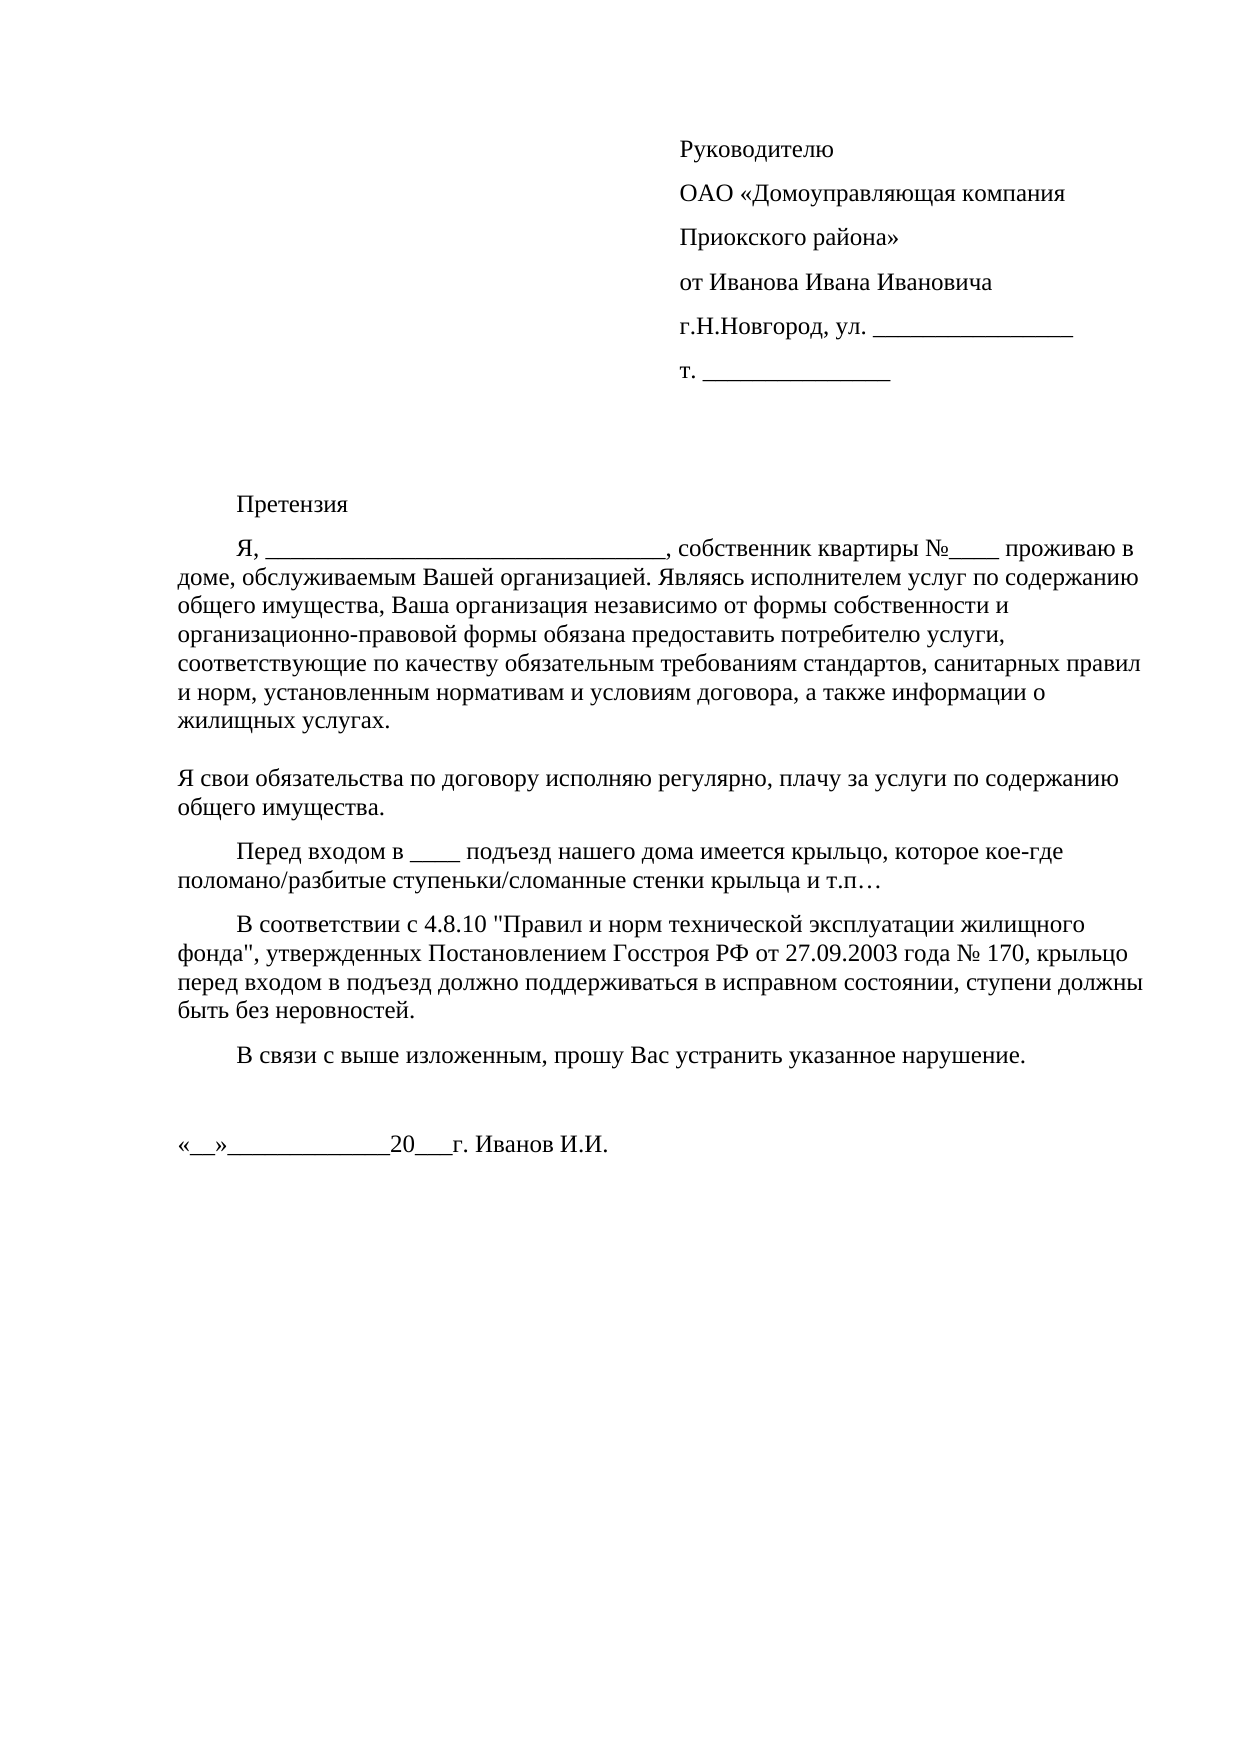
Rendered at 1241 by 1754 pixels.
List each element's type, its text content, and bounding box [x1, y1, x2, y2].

text Перед входом в ____ подъезд нашего дома имеется крыльцо, которое кое-где поломано/разбитые ступеньки/сломанные стенки крыльца и т.п… [177, 836, 1152, 894]
text г.Н.Новгород, ул. ________________ [679, 311, 1152, 340]
text от Иванова Ивана Ивановича [679, 267, 1152, 296]
text ОАО «Домоуправляющая компания [679, 178, 1152, 207]
text Приокского района» [679, 222, 1152, 251]
text В связи с выше изложенным, прошу Вас устранить указанное нарушение. [177, 1040, 1152, 1069]
text т. _______________ [679, 356, 1152, 384]
text Руководителю [679, 134, 1152, 162]
text Я, ________________________________, собственник квартиры №____ проживаю в доме, обслуживаемым Вашей организацией. Являясь исполнителем услуг по содержанию общего имущества, Ваша организация независимо от формы собственности и организационно-правовой формы обязана предоставить потребителю услуги, соответствующие по качеству обязательным требованиям стандартов, санитарных правил и норм, установленным нормативам и условиям договора, а также информации о жилищных услугах. Я свои обязательства по договору исполняю регулярно, плачу за услуги по содержанию общего имущества. [177, 533, 1152, 821]
text «__»_____________20___г. Иванов И.И. [177, 1129, 1152, 1157]
text В соответствии с 4.8.10 "Правил и норм технической эксплуатации жилищного фонда", утвержденных Постановлением Госстроя РФ от 27.09.2003 года № 170, крыльцо перед входом в подъезд должно поддерживаться в исправном состоянии, ступени должны быть без неровностей. [177, 909, 1152, 1024]
text Претензия [177, 489, 1152, 517]
